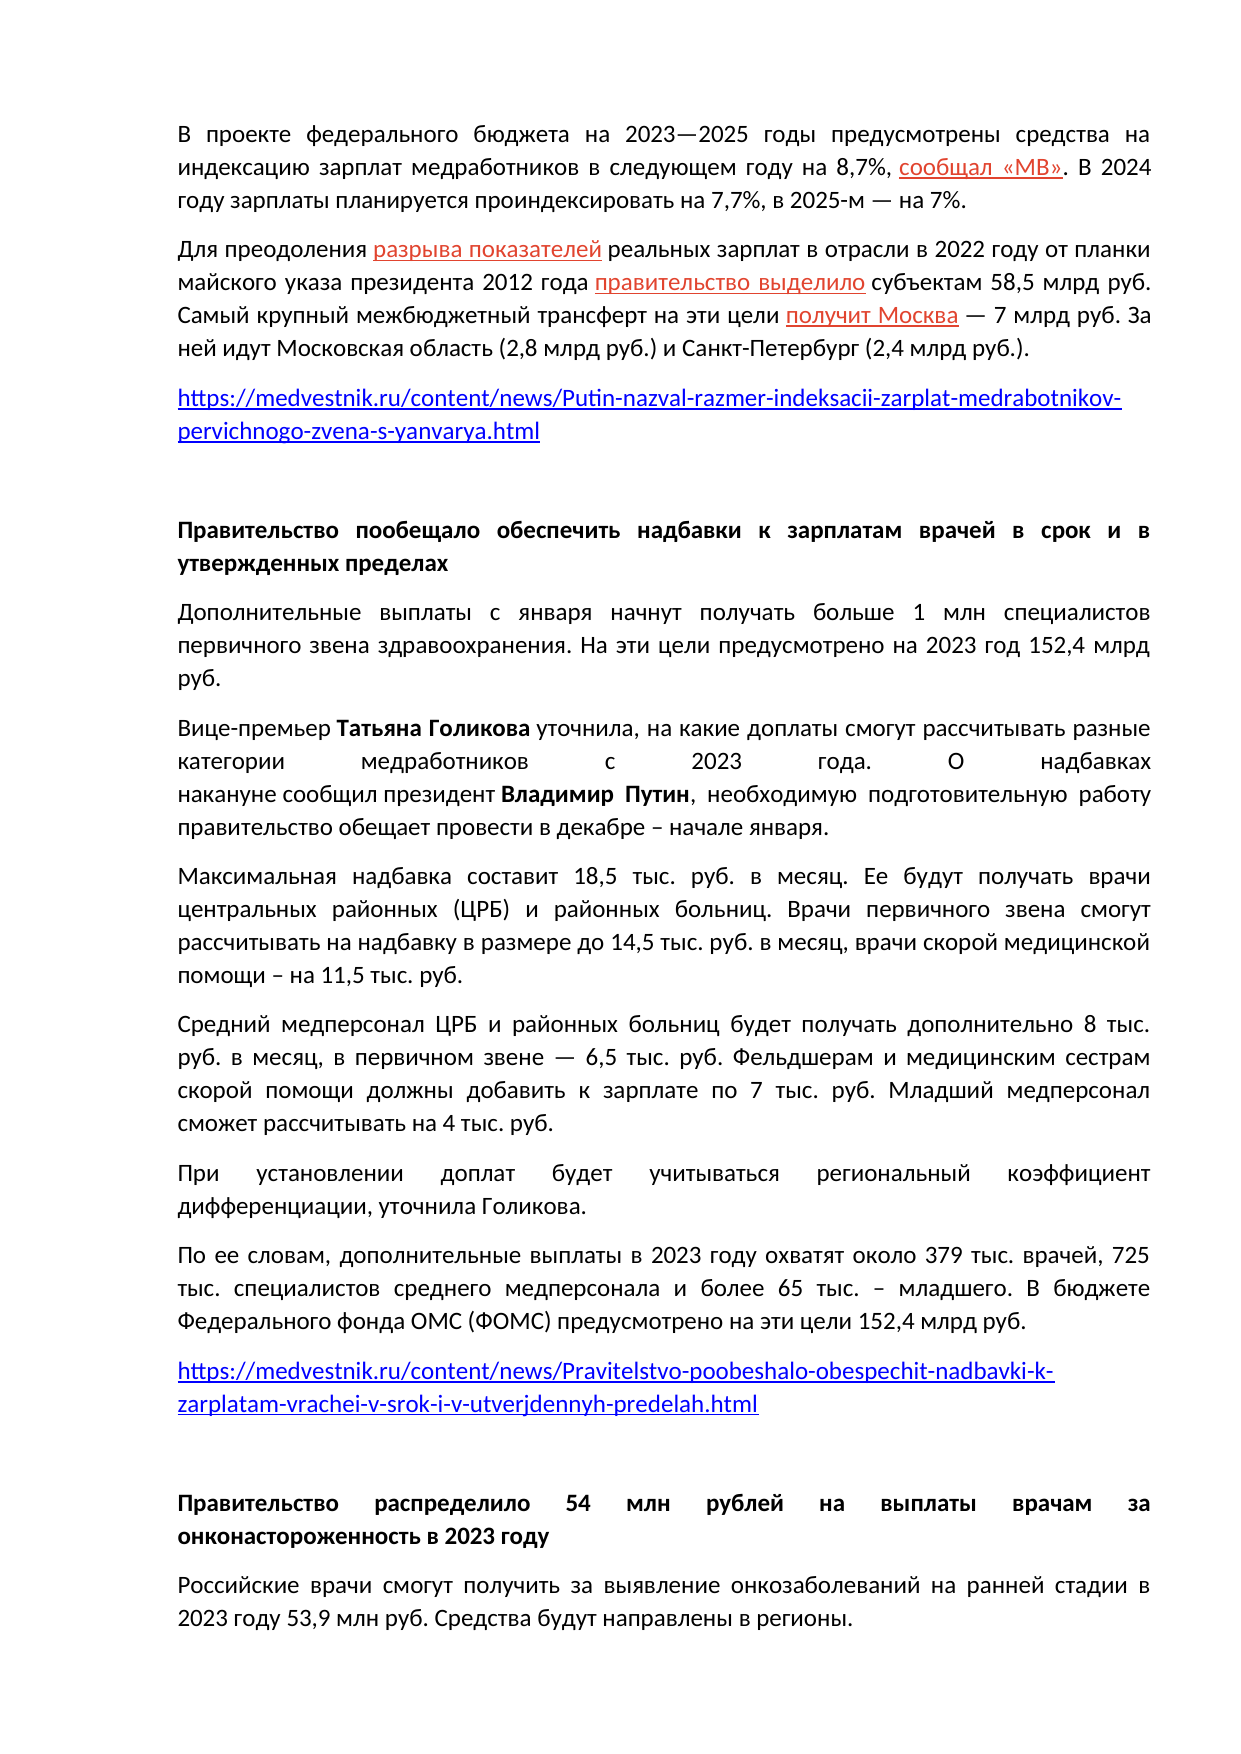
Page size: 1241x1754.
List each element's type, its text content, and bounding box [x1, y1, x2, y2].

text Правительство пообещало обеспечить надбавки к зарплатам врачей в срок и в утвержденных пределах [177, 514, 1152, 577]
text Правительство распределило 54 млн рублей на выплаты врачам за онконастороженность в 2023 году [177, 1487, 1152, 1550]
text Российские врачи смогут получить за выявление онкозаболеваний на ранней стадии в 2023 году 53,9 млн руб. Средства будут направлены в регионы. [177, 1569, 1152, 1633]
text Средний медперсонал ЦРБ и районных больниц будет получать дополнительно 8 тыс. руб. в месяц, в первичном звене — 6,5 тыс. руб. Фельдшерам и медицинским сестрам скорой помощи должны добавить к зарплате по 7 тыс. руб. Младший медперсонал сможет рассчитывать на 4 тыс. руб. [177, 1008, 1152, 1138]
text Вице-премьер Татьяна Голикова уточнила, на какие доплаты смогут рассчитывать разные категории медработников с 2023 года. О надбавках накануне сообщил президент Владимир Путин, необходимую подготовительную работу правительство обещает провести в декабре – начале января. [177, 712, 1152, 841]
text При установлении доплат будет учитываться региональный коэффициент дифференциации, уточнила Голикова. [177, 1157, 1152, 1220]
text Максимальная надбавка составит 18,5 тыс. руб. в месяц. Ее будут получать врачи центральных районных (ЦРБ) и районных больниц. Врачи первичного звена смогут рассчитывать на надбавку в размере до 14,5 тыс. руб. в месяц, врачи скорой медицинской помощи – на 11,5 тыс. руб. [177, 860, 1152, 989]
text По ее словам, дополнительные выплаты в 2023 году охватят около 379 тыс. врачей, 725 тыс. специалистов среднего медперсонала и более 65 тыс. – младшего. В бюджете Федерального фонда ОМС (ФОМС) предусмотрено на эти цели 152,4 млрд руб. [177, 1239, 1152, 1336]
text https://medvestnik.ru/content/news/Putin-nazval-razmer-indeksacii-zarplat-medrabotnikov-pervichnogo-zvena-s-yanvarya.html [177, 382, 1152, 445]
text https://medvestnik.ru/content/news/Pravitelstvo-poobeshalo-obespechit-nadbavki-k-zarplatam-vrachei-v-srok-i-v-utverjdennyh-predelah.html [177, 1355, 1152, 1418]
text Дополнительные выплаты с января начнут получать больше 1 млн специалистов первичного звена здравоохранения. На эти цели предусмотрено на 2023 год 152,4 млрд руб. [177, 596, 1152, 693]
